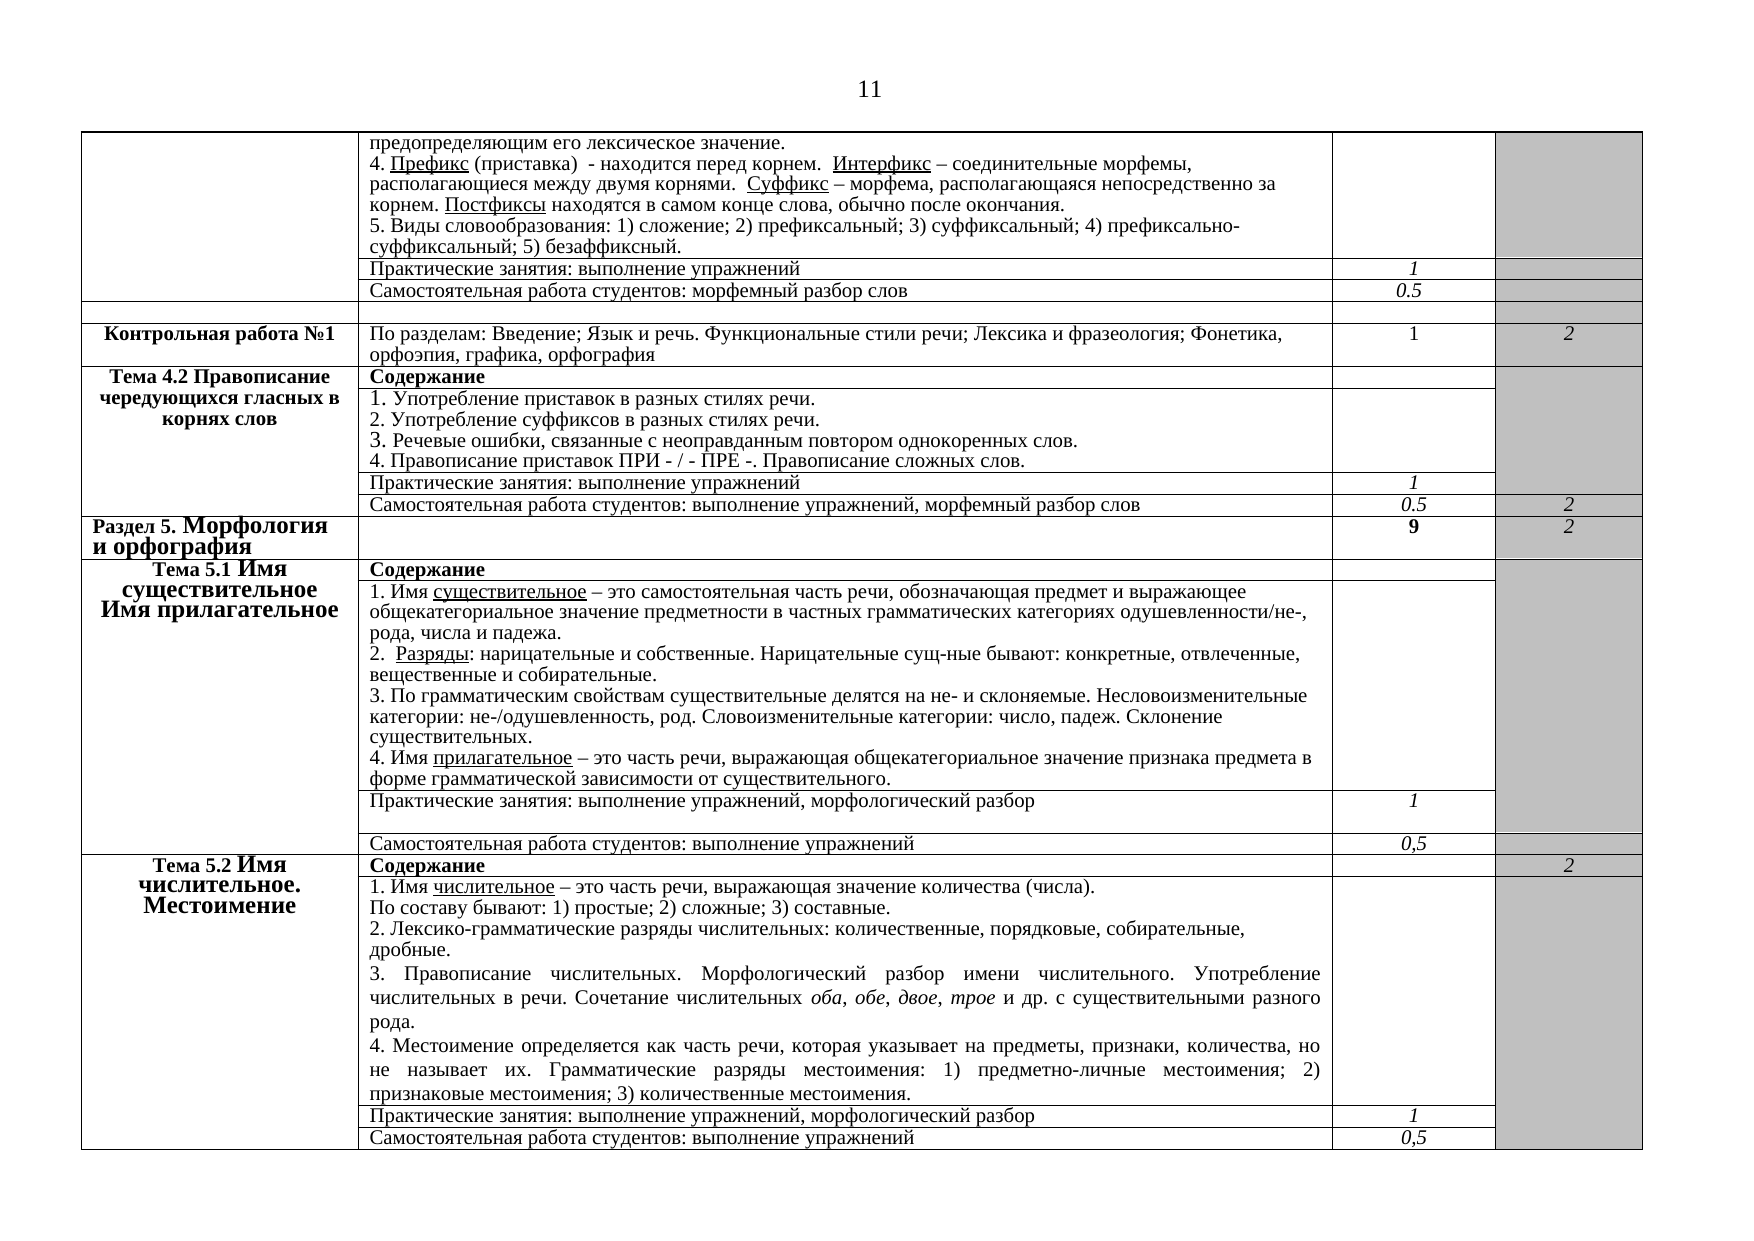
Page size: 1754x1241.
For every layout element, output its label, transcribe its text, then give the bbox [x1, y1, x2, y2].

table_cell 1. Употребление приставок в разных стилях речи. 2. Употребление суффиксов в разных стилях речи. 3. Речевые ошибки, связанные с неоправданным повтором однокоренных слов. 4. Правописание приставок ПРИ - / - ПРЕ -. Правописание сложных слов. [359, 389, 1332, 472]
table_cell Практические занятия: выполнение упражнений, морфологический разбор [359, 1106, 1332, 1127]
table_cell 1. Имя числительное – это часть речи, выражающая значение количества (числа). По составу бывают: 1) простые; 2) сложные; 3) составные. 2. Лексико-грамматические разряды числительных: количественные, порядковые, собирательные, дробные. 3. Правописание числительных. Морфологический разбор имени числительного. Употребление числительных в речи. Сочетание числительных оба, обе, двое, трое и др. с существительными разного рода. 4. Местоимение определяется как часть речи, которая указывает на предметы, признаки, количества, но не называет их. Грамматические разряды местоимения: 1) предметно-личные местоимения; 2) признаковые местоимения; 3) количественные местоимения. [359, 877, 1332, 1105]
table_cell Самостоятельная работа студентов: выполнение упражнений, морфемный разбор слов [359, 495, 1332, 516]
table_cell 1 [1333, 1106, 1495, 1127]
table_cell [1496, 259, 1642, 279]
table_cell 0.5 [1333, 495, 1495, 516]
table_cell 2 [1496, 324, 1642, 366]
table_cell Контрольная работа №1 [82, 324, 358, 366]
table_cell Содержание [359, 560, 1332, 580]
table_cell 1. Имя существительное – это самостоятельная часть речи, обозначающая предмет и выражающее общекатегориальное значение предметности в частных грамматических категориях одушевленности/не-, рода, числа и падежа. 2. Разряды: нарицательные и собственные. Нарицательные сущ-ные бывают: конкретные, отвлеченные, вещественные и собирательные. 3. По грамматическим свойствам существительные делятся на не- и склоняемые. Несловоизменительные категории: не-/одушевленность, род. Словоизменительные категории: число, падеж. Склонение существительных. 4. Имя прилагательное – это часть речи, выражающая общекатегориальное значение признака предмета в форме грамматической зависимости от существительного. [359, 581, 1332, 790]
table_cell [1496, 560, 1642, 832]
table_cell [1496, 367, 1642, 494]
table_cell [1496, 302, 1642, 323]
table_cell [1333, 389, 1495, 472]
table_cell [1333, 877, 1495, 1105]
table_cell [82, 302, 358, 323]
table_cell Самостоятельная работа студентов: выполнение упражнений [359, 834, 1332, 854]
table_cell 1 [1333, 473, 1495, 494]
table_cell Практические занятия: выполнение упражнений [359, 473, 1332, 494]
table_cell [359, 302, 1332, 323]
table_cell [1333, 560, 1495, 580]
table_cell Раздел 5. Морфология и орфография [82, 517, 358, 558]
table_cell [1496, 280, 1642, 301]
table_cell Самостоятельная работа студентов: выполнение упражнений [359, 1128, 1332, 1149]
table_cell 2 [1496, 495, 1642, 516]
table_cell 0,5 [1333, 1128, 1495, 1149]
table_cell Тема 5.2 Имя числительное. Местоимение [82, 855, 358, 1149]
table_cell [1333, 302, 1495, 323]
table_cell [1496, 834, 1642, 854]
table_cell Тема 5.1 Имя существительное Имя прилагательное [82, 560, 358, 854]
table_cell Практические занятия: выполнение упражнений [359, 259, 1332, 279]
table_cell [1333, 367, 1495, 388]
table_cell Тема 4.2 Правописание чередующихся гласных в корнях слов [82, 367, 358, 516]
table_cell 0.5 [1333, 280, 1495, 301]
table_cell 0,5 [1333, 834, 1495, 854]
table_cell 2 [1496, 517, 1642, 558]
table_cell [1496, 877, 1642, 1149]
table_cell [359, 517, 1332, 558]
table_cell 1 [1333, 324, 1495, 366]
table_cell 1 [1333, 791, 1495, 832]
table_cell Содержание [359, 855, 1332, 876]
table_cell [359, 133, 1332, 257]
table_cell Содержание [359, 367, 1332, 388]
table_cell По разделам: Введение; Язык и речь. Функциональные стили речи; Лексика и фразеология; Фонетика, орфоэпия, графика, орфография [359, 324, 1332, 366]
table_cell Практические занятия: выполнение упражнений, морфологический разбор [359, 791, 1332, 832]
table_cell [1333, 581, 1495, 790]
table_cell [1333, 855, 1495, 876]
table_cell 9 [1333, 517, 1495, 558]
table_cell 2 [1496, 855, 1642, 876]
table_cell [1333, 133, 1495, 257]
table_cell Самостоятельная работа студентов: морфемный разбор слов [359, 280, 1332, 301]
table_cell 1 [1333, 259, 1495, 279]
